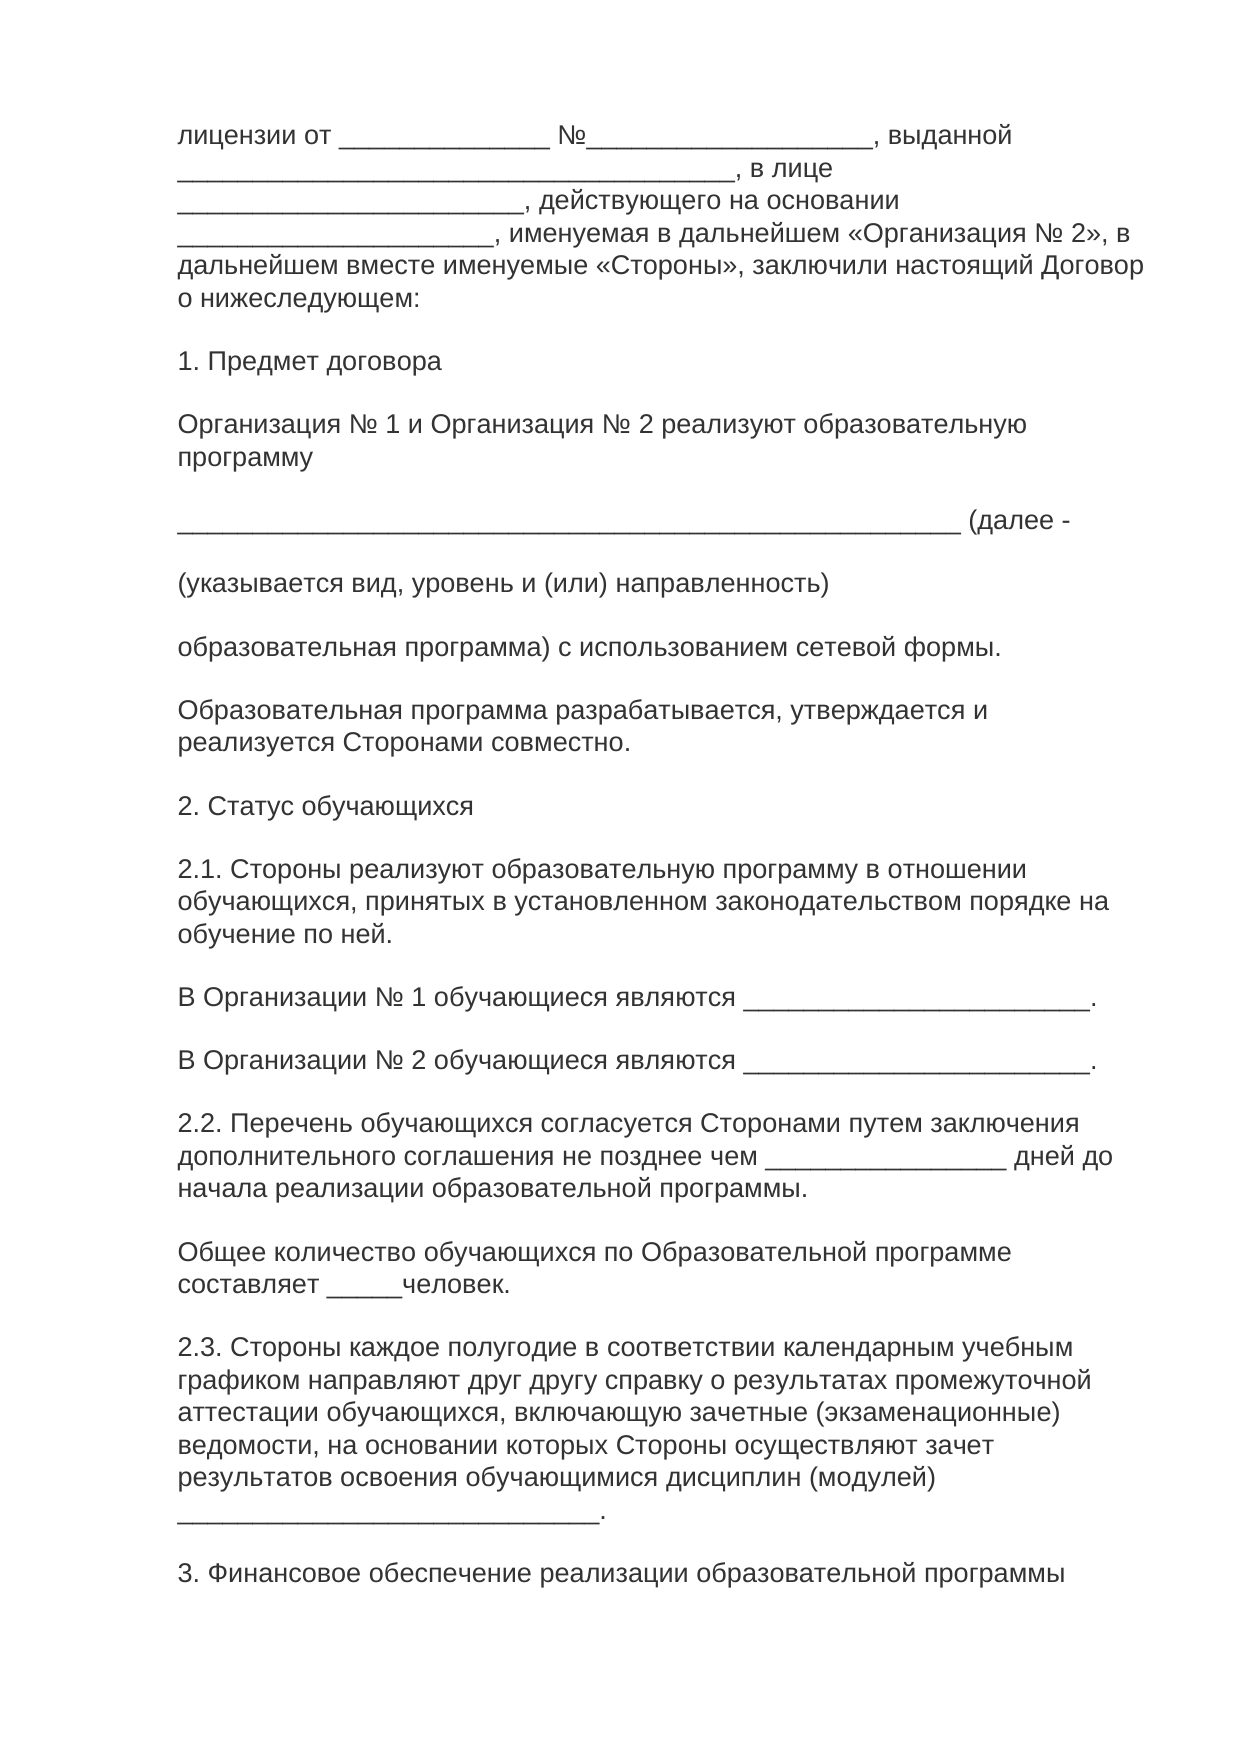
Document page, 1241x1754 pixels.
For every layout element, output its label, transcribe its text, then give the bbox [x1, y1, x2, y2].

text (указывается вид, уровень и (или) направленность) [177, 566, 1152, 598]
text 2.1. Стороны реализуют образовательную программу в отношении обучающихся, принятых в установленном законодательством порядке на обучение по ней. [177, 851, 1152, 949]
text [177, 118, 1152, 313]
text Образовательная программа разрабатывается, утверждается и реализуется Сторонами совместно. [177, 692, 1152, 757]
text Организация № 1 и Организация № 2 реализуют образовательную программу [177, 407, 1152, 472]
text 3. Финансовое обеспечение реализации образовательной программы [177, 1556, 1152, 1588]
text В Организации № 1 обучающиеся являются _______________________. [177, 980, 1152, 1012]
text Общее количество обучающихся по Образовательной программе составляет _____человек. [177, 1234, 1152, 1299]
text В Организации № 2 обучающиеся являются _______________________. [177, 1043, 1152, 1075]
text 2.2. Перечень обучающихся согласуется Сторонами путем заключения дополнительного соглашения не позднее чем ________________ дней до начала реализации образовательной программы. [177, 1106, 1152, 1204]
text 2.3. Стороны каждое полугодие в соответствии календарным учебным графиком направляют друг другу справку о результатах промежуточной аттестации обучающихся, включающую зачетные (экзаменационные) ведомости, на основании которых Стороны осуществляют зачет результатов освоения обучающимися дисциплин (модулей) ____________________________. [177, 1330, 1152, 1525]
text образовательная программа) с использованием сетевой формы. [177, 629, 1152, 662]
text 2. Статус обучающихся [177, 788, 1152, 821]
text ____________________________________________________ (далее - [177, 503, 1152, 535]
text 1. Предмет договора [177, 344, 1152, 376]
